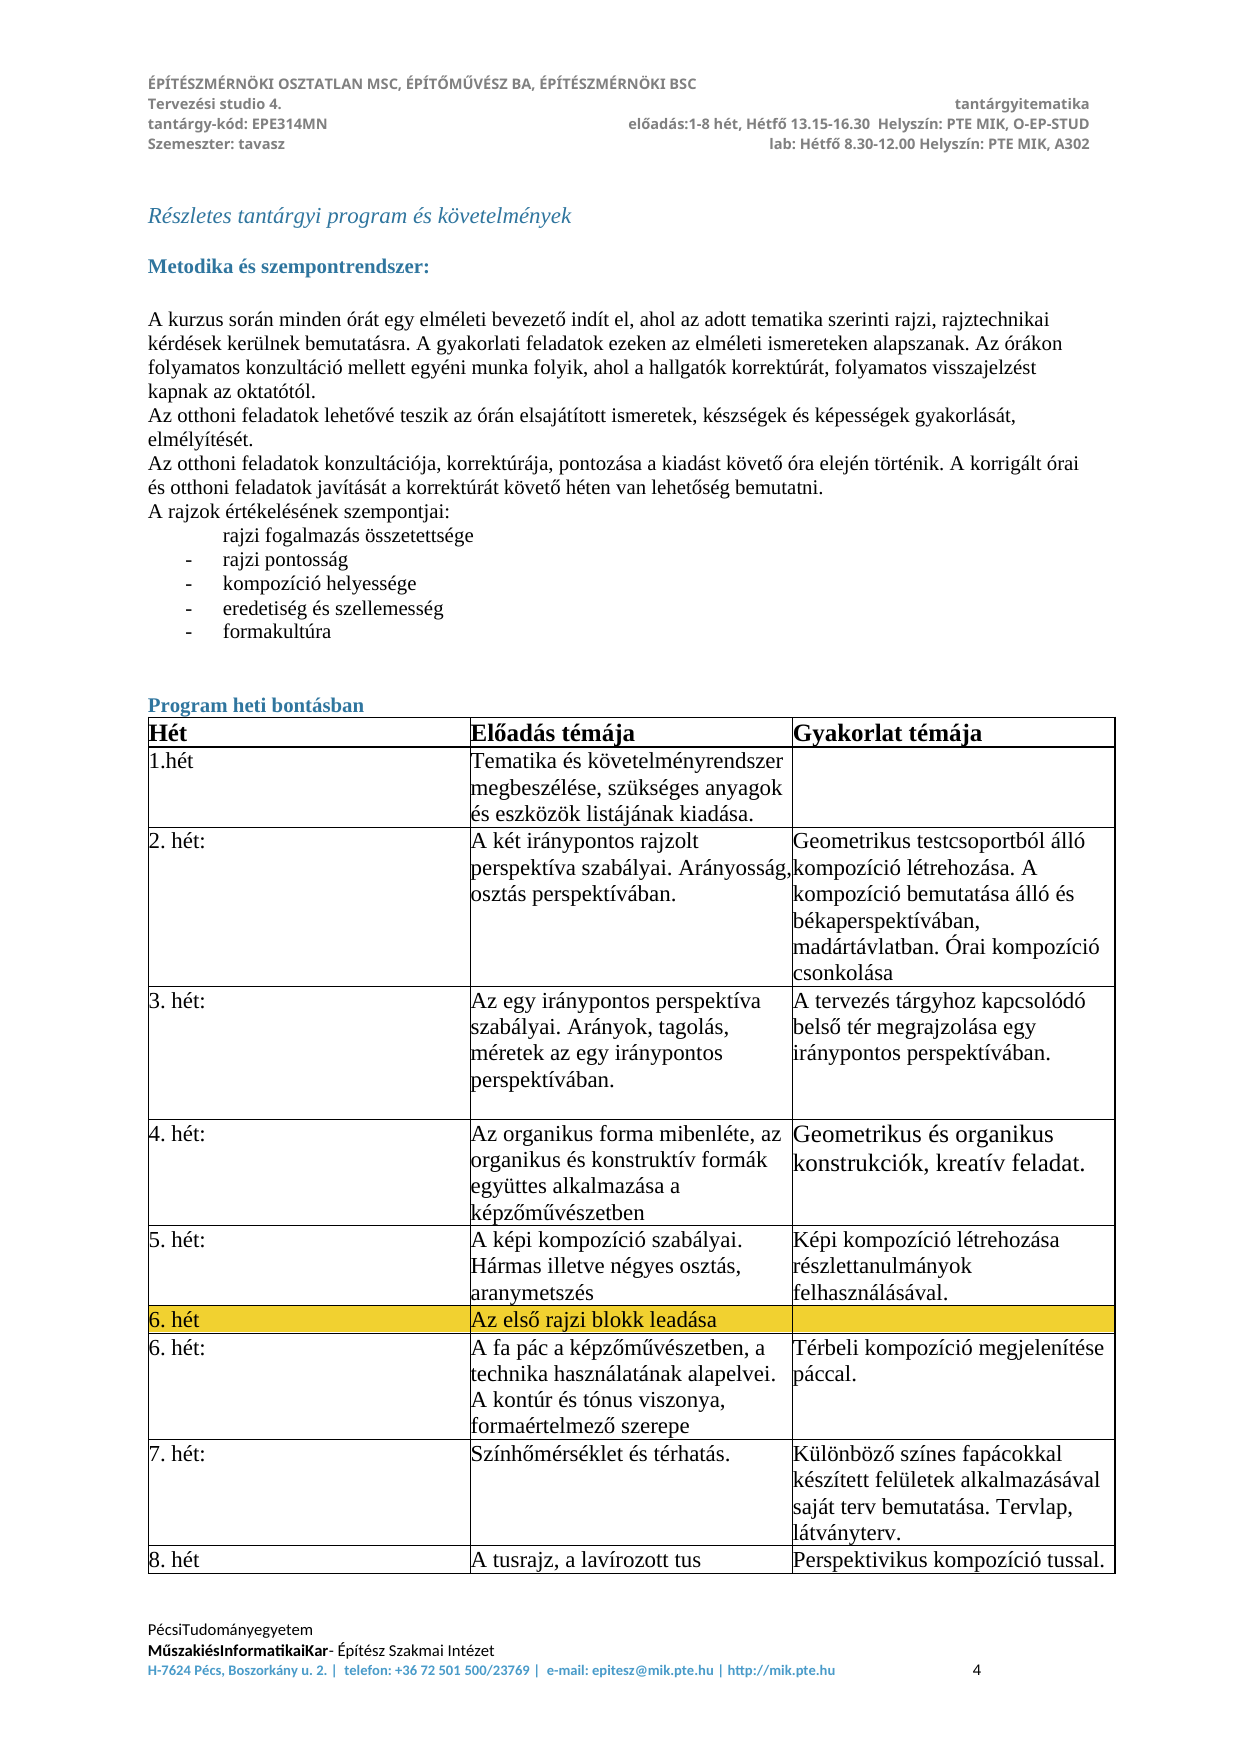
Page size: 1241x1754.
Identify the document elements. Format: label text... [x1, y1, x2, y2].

table_cell Az első rajzi blokk leadása [471, 1306, 792, 1332]
subtitle Részletes tantárgyi program és követelmények [148, 202, 1092, 229]
table_cell Különböző színes fapácokkal készített felületek alkalmazásával saját terv bemutatása. Tervlap, látványterv. [793, 1440, 1114, 1545]
table_cell 6. hét: [149, 1334, 470, 1439]
table_cell A két iránypontos rajzolt perspektíva szabályai. Arányosság, osztás perspektívában. [471, 828, 792, 986]
list eredetiség és szellemesség [185, 595, 1092, 619]
table_cell Geometrikus és organikus konstrukciók, kreatív feladat. [793, 1120, 1114, 1225]
text A kurzus során minden órát egy elméleti bevezető indít el, ahol az adott tematika szerinti rajzi, rajztechnikai kérdések kerülnek bemutatásra. A gyakorlati feladatok ezeken az elméleti ismereteken alapszanak. Az órákon folyamatos konzultáció mellett egyéni munka folyik, ahol a hallgatók korrektúrát, folyamatos visszajelzést kapnak az oktatótól. [148, 307, 1092, 403]
text A rajzok értékelésének szempontjai: [148, 499, 1092, 523]
table_cell 3. hét: [149, 987, 470, 1118]
table_cell Képi kompozíció létrehozása részlettanulmányok felhasználásával. [793, 1226, 1114, 1305]
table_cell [793, 1546, 1114, 1573]
table_header Előadás témája [471, 718, 792, 746]
table_cell Térbeli kompozíció megjelenítése páccal. [793, 1334, 1114, 1439]
list rajzi pontosság [185, 547, 1092, 571]
table_cell A fa pác a képzőművészetben, a technika használatának alapelvei. A kontúr és tónus viszonya, formaértelmező szerepe [471, 1334, 792, 1439]
table_cell 1.hét [149, 748, 470, 827]
table_cell 2. hét: [149, 828, 470, 986]
table_cell 6. hét [149, 1306, 470, 1332]
list kompozíció helyessége [185, 571, 1092, 595]
table_header Hét [149, 718, 470, 746]
text rajzi fogalmazás összetettsége [148, 523, 1092, 547]
table_cell 4. hét: [149, 1120, 470, 1225]
table_cell A képi kompozíció szabályai. Hármas illetve négyes osztás, aranymetszés [471, 1226, 792, 1305]
table_cell 8. hét [149, 1546, 470, 1573]
table_cell Az organikus forma mibenléte, az organikus és konstruktív formák együttes alkalmazása a képzőművészetben [471, 1120, 792, 1225]
text Az otthoni feladatok konzultációja, korrektúrája, pontozása a kiadást követő óra elején történik. A korrigált órai és otthoni feladatok javítását a korrektúrát követő héten van lehetőség bemutatni. [148, 451, 1092, 499]
table_cell Geometrikus testcsoportból álló kompozíció létrehozása. A kompozíció bemutatása álló és békaperspektívában, madártávlatban. Órai kompozíció csonkolása [793, 828, 1114, 986]
table_cell [793, 748, 1114, 827]
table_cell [471, 1546, 792, 1573]
table_cell [793, 1306, 1114, 1332]
table_cell Színhőmérséklet és térhatás. [471, 1440, 792, 1545]
table_cell 5. hét: [149, 1226, 470, 1305]
table_header Gyakorlat témája [793, 718, 1114, 746]
table_cell Tematika és követelményrendszer megbeszélése, szükséges anyagok és eszközök listájának kiadása. [471, 748, 792, 827]
subtitle Metodika és szempontrendszer: [148, 254, 1092, 278]
table_cell A tervezés tárgyhoz kapcsolódó belső tér megrajzolása egy iránypontos perspektívában. [793, 987, 1114, 1118]
text Az otthoni feladatok lehetővé teszik az órán elsajátított ismeretek, készségek és képességek gyakorlását, elmélyítését. [148, 403, 1092, 451]
subtitle Program heti bontásban [148, 693, 1092, 717]
list formakultúra [185, 619, 1092, 643]
table_cell Az egy iránypontos perspektíva szabályai. Arányok, tagolás, méretek az egy iránypontos perspektívában. [471, 987, 792, 1118]
table_cell 7. hét: [149, 1440, 470, 1545]
